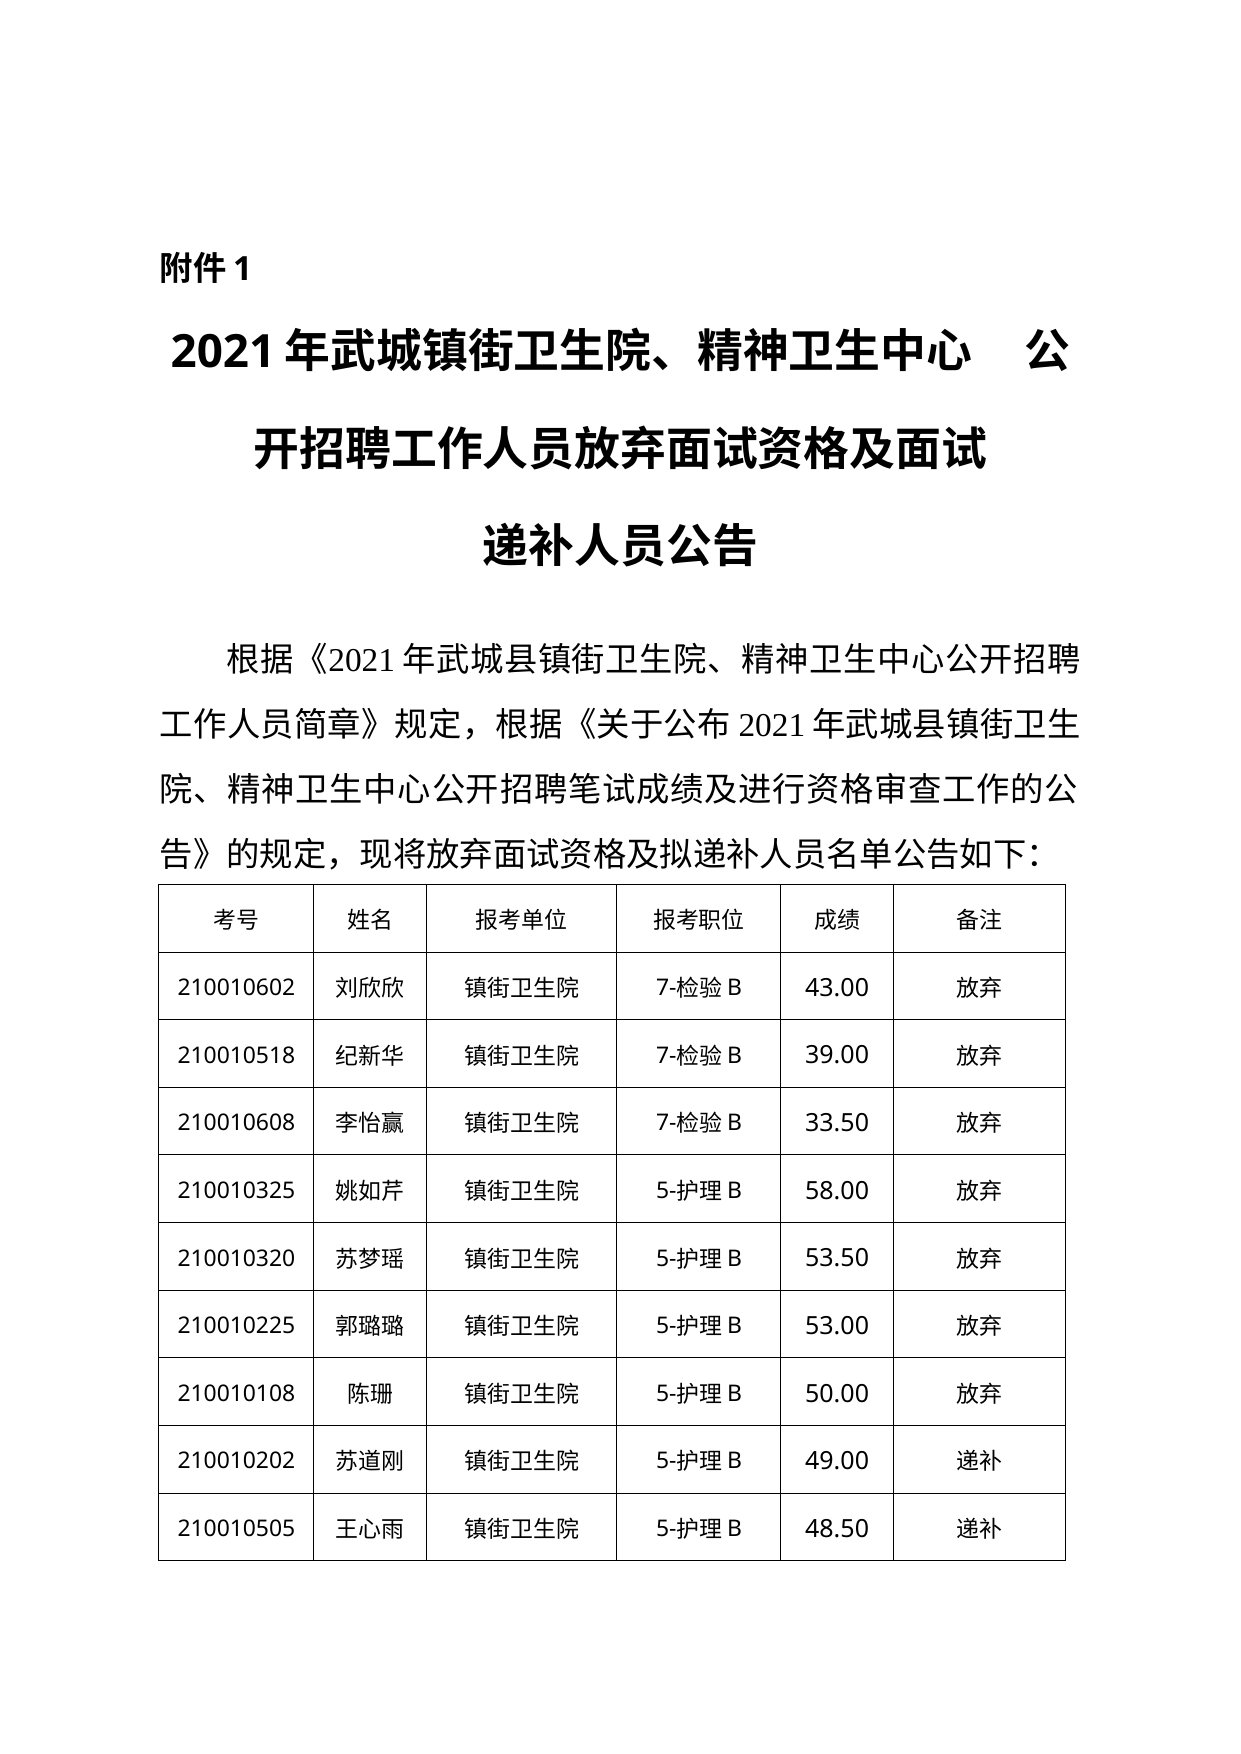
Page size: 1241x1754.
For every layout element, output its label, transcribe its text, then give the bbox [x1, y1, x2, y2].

table_cell 放弃 [894, 1223, 1065, 1289]
table_cell 7-检验B [617, 1088, 780, 1154]
table_cell 放弃 [894, 1088, 1065, 1154]
subtitle 附件1 [159, 234, 1081, 299]
table_cell 王心雨 [314, 1494, 426, 1560]
table_cell 50.00 [781, 1358, 893, 1425]
table_header 成绩 [781, 885, 893, 952]
table_cell 递补 [894, 1426, 1065, 1492]
table_cell 镇街卫生院 [427, 1291, 616, 1357]
table_cell 递补 [894, 1494, 1065, 1560]
table_cell 苏道刚 [314, 1426, 426, 1492]
table_cell 5-护理B [617, 1291, 780, 1357]
table_cell 刘欣欣 [314, 953, 426, 1019]
table_cell 放弃 [894, 1020, 1065, 1087]
table_header 报考单位 [427, 885, 616, 952]
table_cell 镇街卫生院 [427, 1494, 616, 1560]
table_cell 李怡赢 [314, 1088, 426, 1154]
table_cell 210010320 [159, 1223, 313, 1289]
table_cell 镇街卫生院 [427, 1358, 616, 1425]
table_cell 镇街卫生院 [427, 1020, 616, 1087]
table_header 备注 [894, 885, 1065, 952]
table_cell 镇街卫生院 [427, 1088, 616, 1154]
list 根据《2021年武城县镇街卫生院、精神卫生中心公开招聘工作人员简章》规定，根据《关于公布2021年武城县镇街卫生院、精神卫生中心公开招聘笔试成绩及进行资格审查工作的公告》的规定，现将放弃面试资格及拟递补人员名单公告如下： [159, 624, 1081, 884]
table_header 姓名 [314, 885, 426, 952]
table_cell 放弃 [894, 1155, 1065, 1222]
table_cell 53.50 [781, 1223, 893, 1289]
table_cell 210010202 [159, 1426, 313, 1492]
table_cell 5-护理B [617, 1426, 780, 1492]
table_cell 210010608 [159, 1088, 313, 1154]
table_cell 7-检验B [617, 953, 780, 1019]
table_cell 镇街卫生院 [427, 953, 616, 1019]
table_cell 5-护理B [617, 1494, 780, 1560]
table_cell 7-检验B [617, 1020, 780, 1087]
table_cell 210010225 [159, 1291, 313, 1357]
table_cell 镇街卫生院 [427, 1426, 616, 1492]
table_cell 放弃 [894, 1358, 1065, 1425]
text 2021年武城镇街卫生院、精神卫生中心 公开招聘工作人员放弃面试资格及面试 [159, 299, 1081, 494]
table_cell 43.00 [781, 953, 893, 1019]
table_cell 210010518 [159, 1020, 313, 1087]
table_cell 5-护理B [617, 1223, 780, 1289]
text 递补人员公告 [159, 494, 1081, 591]
table_cell 210010325 [159, 1155, 313, 1222]
table_cell 5-护理B [617, 1358, 780, 1425]
table_cell 33.50 [781, 1088, 893, 1154]
table_cell 郭璐璐 [314, 1291, 426, 1357]
table_cell 49.00 [781, 1426, 893, 1492]
table_cell 陈珊 [314, 1358, 426, 1425]
table_cell 姚如芹 [314, 1155, 426, 1222]
table_header 报考职位 [617, 885, 780, 952]
table_cell 苏梦瑶 [314, 1223, 426, 1289]
table_cell 镇街卫生院 [427, 1155, 616, 1222]
table_cell 210010505 [159, 1494, 313, 1560]
table_cell 53.00 [781, 1291, 893, 1357]
table_cell 放弃 [894, 1291, 1065, 1357]
table_header 考号 [159, 885, 313, 952]
table_cell 58.00 [781, 1155, 893, 1222]
table_cell 39.00 [781, 1020, 893, 1087]
table_cell 5-护理B [617, 1155, 780, 1222]
table_cell 镇街卫生院 [427, 1223, 616, 1289]
table_cell 纪新华 [314, 1020, 426, 1087]
table_cell 210010108 [159, 1358, 313, 1425]
table_cell 210010602 [159, 953, 313, 1019]
table_cell 放弃 [894, 953, 1065, 1019]
table_cell 48.50 [781, 1494, 893, 1560]
